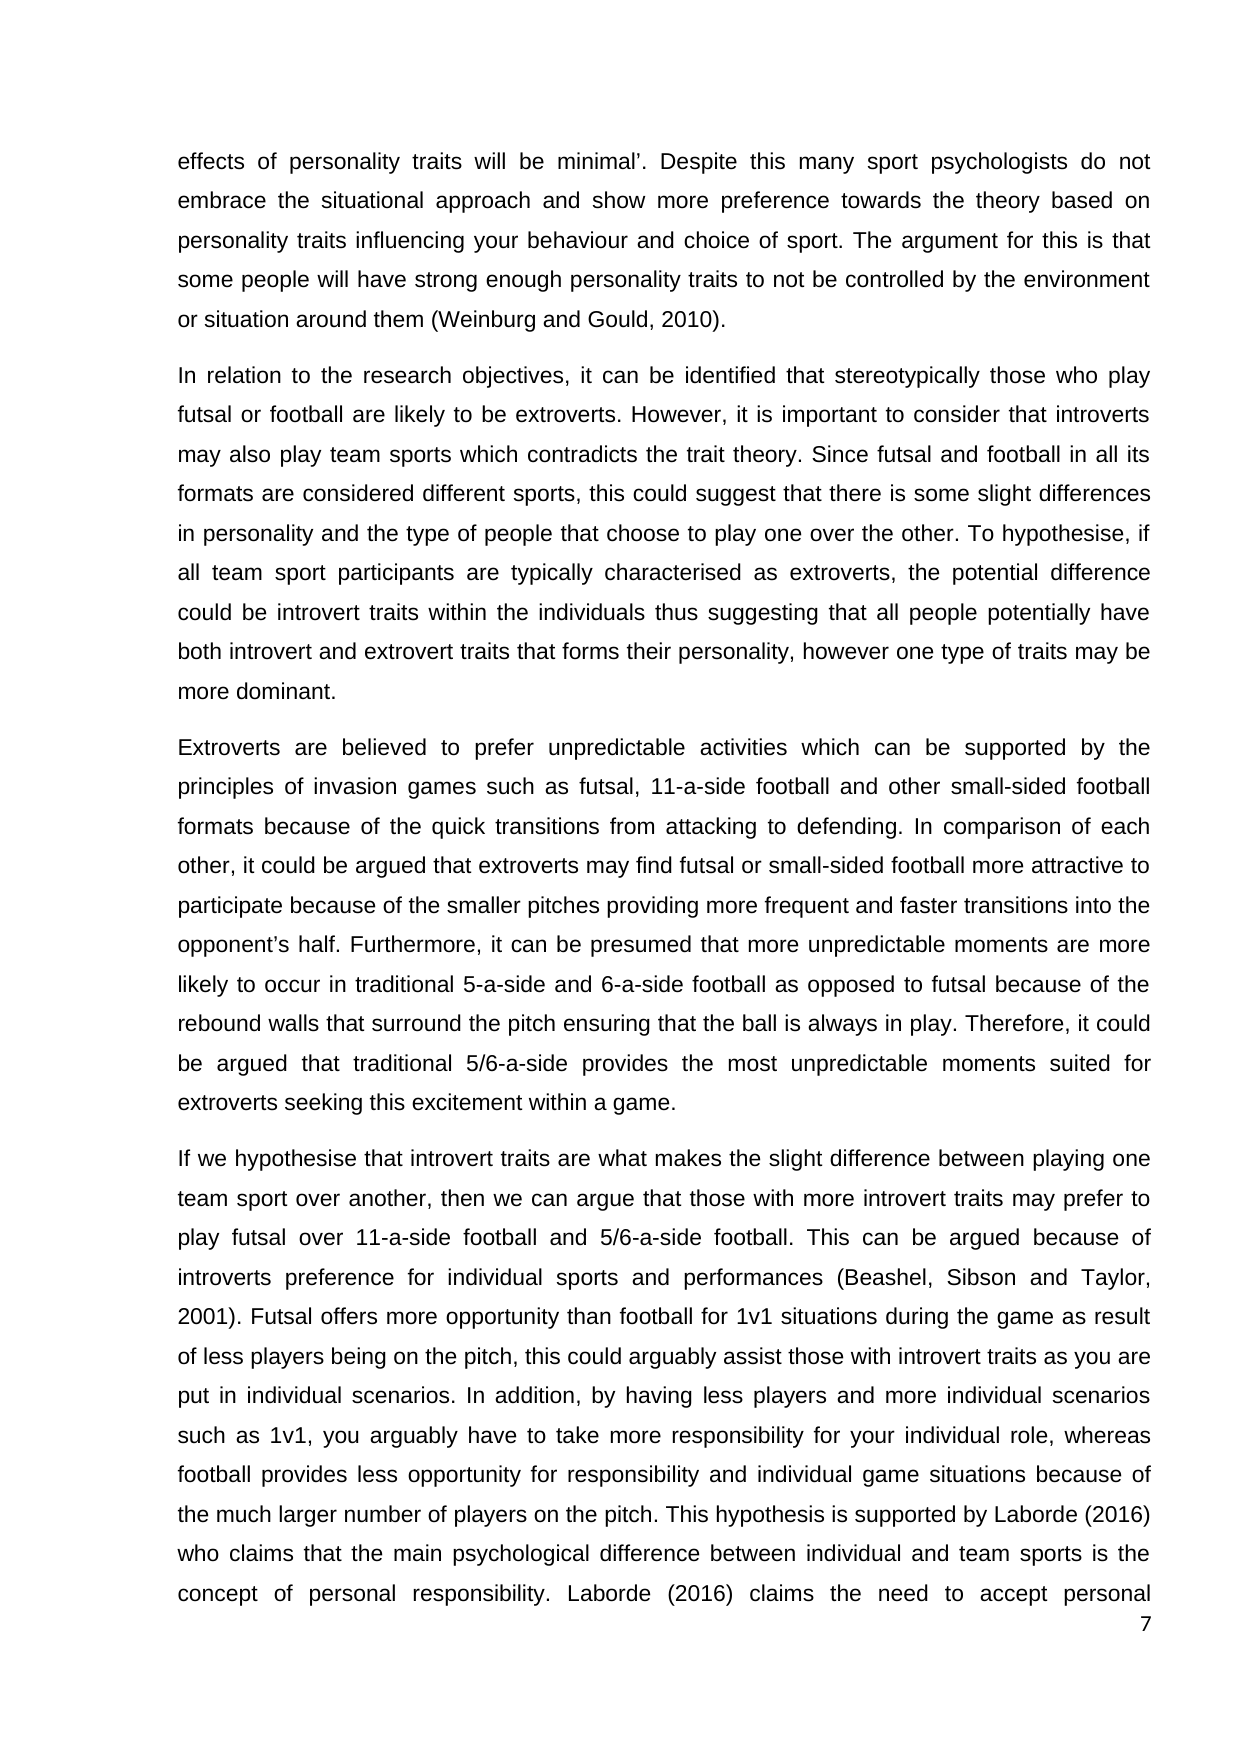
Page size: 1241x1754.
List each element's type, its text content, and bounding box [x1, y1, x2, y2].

text In relation to the research objectives, it can be identified that stereotypically those who play futsal or football are likely to be extroverts. However, it is important to consider that introverts may also play team sports which contradicts the trait theory. Since futsal and football in all its formats are considered different sports, this could suggest that there is some slight differences in personality and the type of people that choose to play one over the other. To hypothesise, if all team sport participants are typically characterised as extroverts, the potential difference could be introvert traits within the individuals thus suggesting that all people potentially have both introvert and extrovert traits that forms their personality, however one type of traits may be more dominant. [177, 362, 1152, 704]
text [177, 1145, 1152, 1606]
text Extroverts are believed to prefer unpredictable activities which can be supported by the principles of invasion games such as futsal, 11-a-side football and other small-sided football formats because of the quick transitions from attacking to defending. In comparison of each other, it could be argued that extroverts may find futsal or small-sided football more attractive to participate because of the smaller pitches providing more frequent and faster transitions into the opponent’s half. Furthermore, it can be presumed that more unpredictable moments are more likely to occur in traditional 5-a-side and 6-a-side football as opposed to futsal because of the rebound walls that surround the pitch ensuring that the ball is always in play. Therefore, it could be argued that traditional 5/6-a-side provides the most unpredictable moments suited for extroverts seeking this excitement within a game. [177, 734, 1152, 1115]
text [177, 148, 1152, 332]
